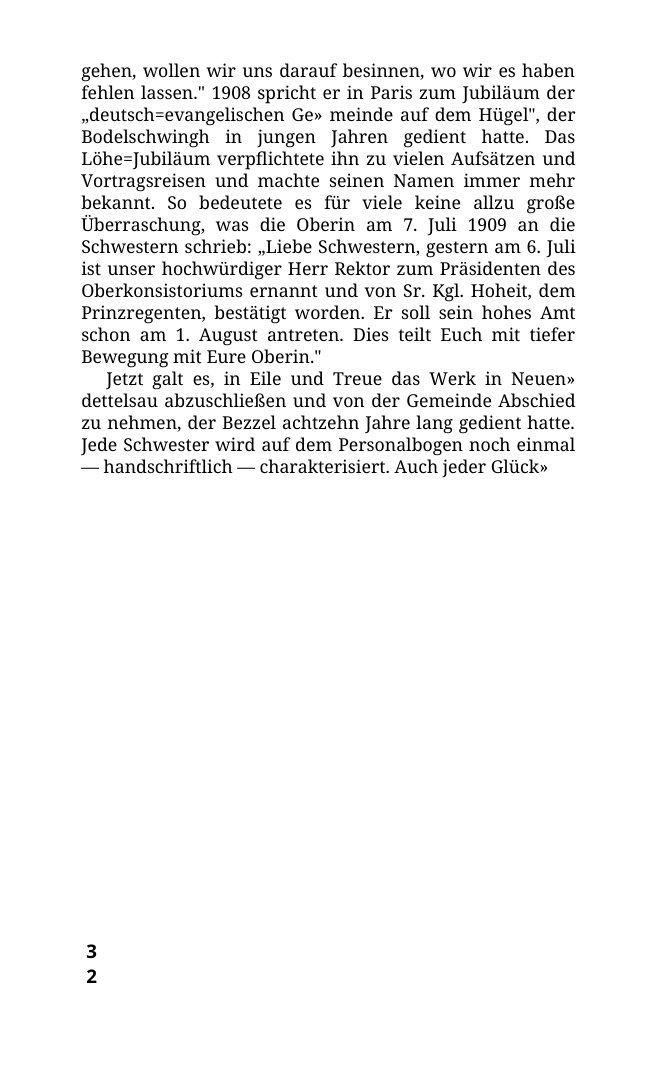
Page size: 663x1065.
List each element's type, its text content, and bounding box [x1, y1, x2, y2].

text Jetzt galt es, in Eile und Treue das Werk in Neuen» dettelsau abzuschließen und von der Gemeinde Abschied zu nehmen, der Bezzel achtzehn Jahre lang gedient hatte. Jede Schwester wird auf dem Personalbogen noch einmal — handschriftlich — charakterisiert. Auch jeder Glück» [81, 368, 576, 477]
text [81, 60, 576, 368]
